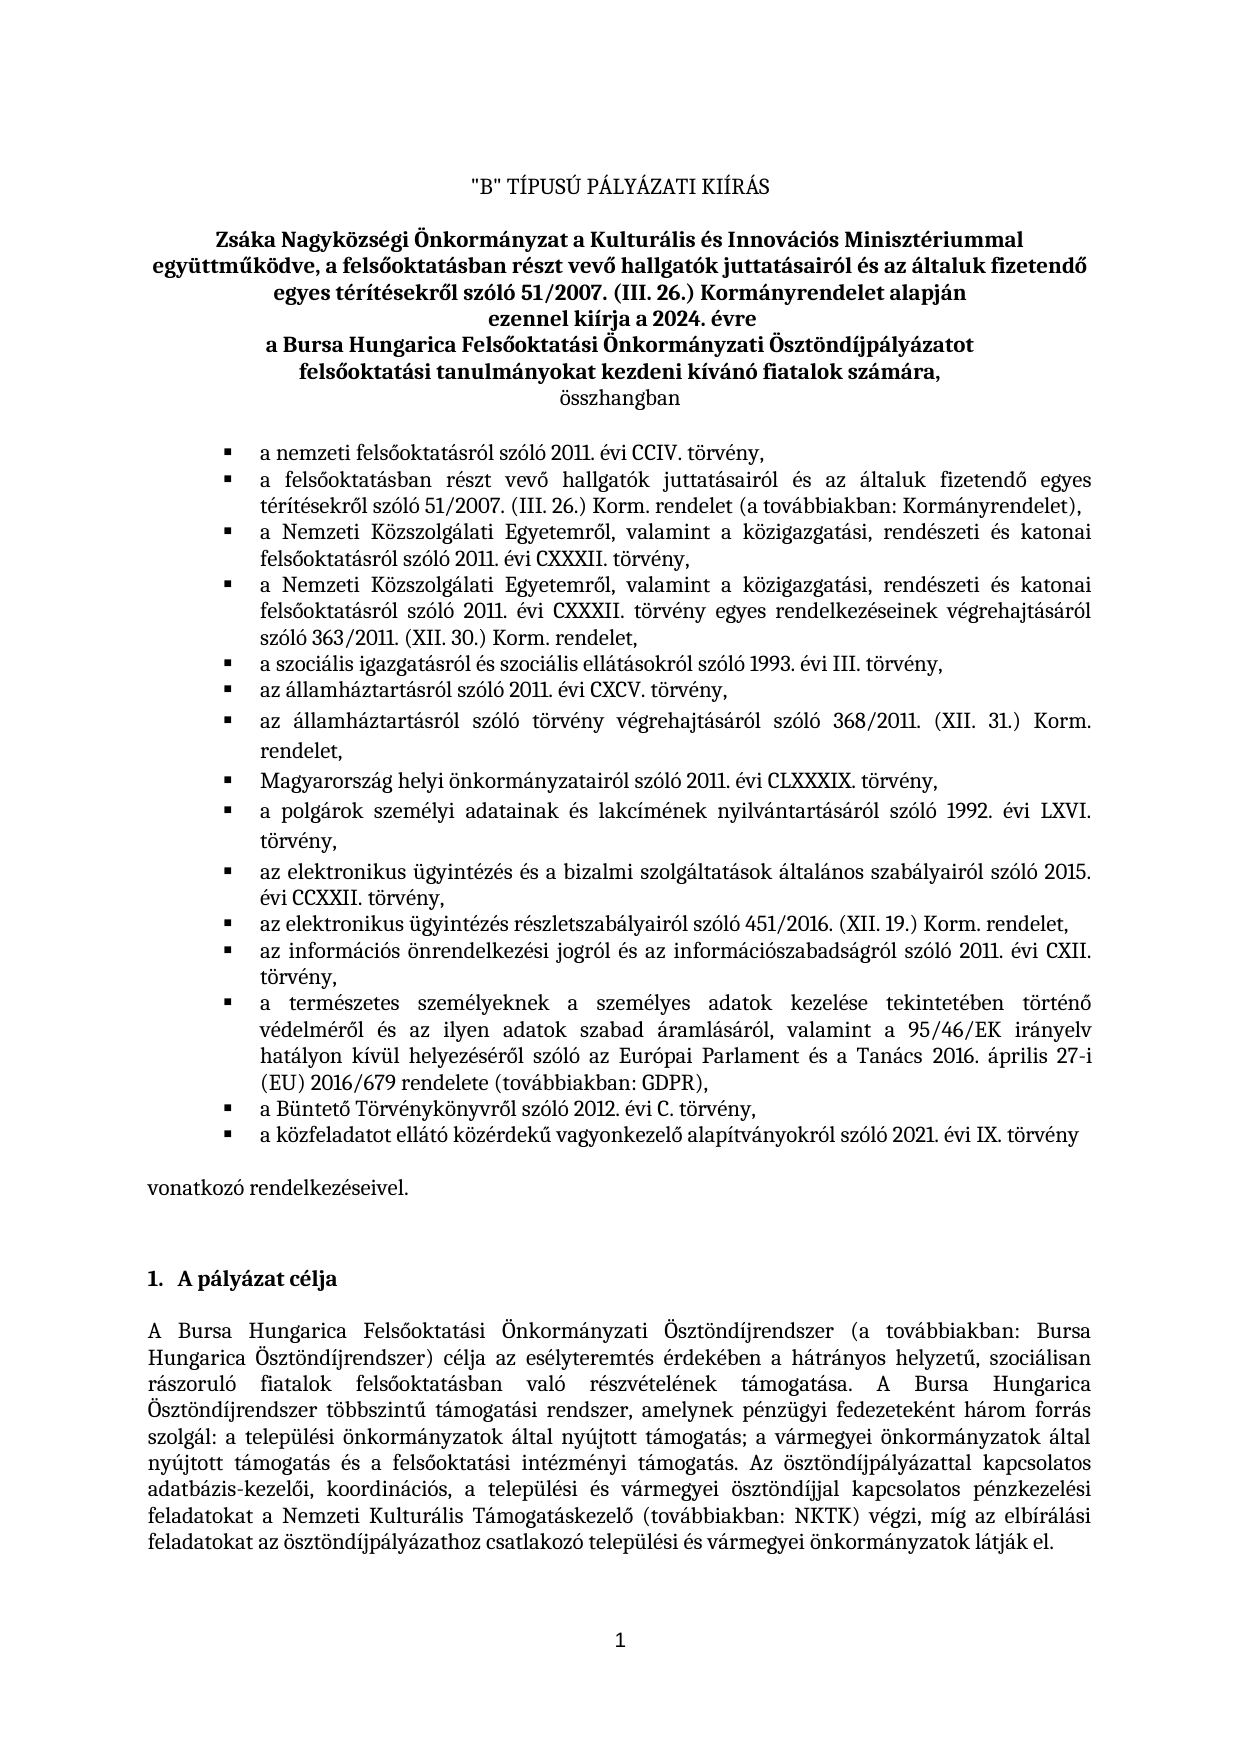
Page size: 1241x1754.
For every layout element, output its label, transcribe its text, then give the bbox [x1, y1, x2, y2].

text Zsáka Nagyközségi Önkormányzat a Kulturális és Innovációs Minisztériummal [148, 227, 1092, 253]
text felsőoktatási tanulmányokat kezdeni kívánó fiatalok számára, [148, 358, 1092, 385]
list az államháztartásról szóló 2011. évi CXCV. törvény, [222, 677, 1092, 703]
list a Nemzeti Közszolgálati Egyetemről, valamint a közigazgatási, rendészeti és katonai felsőoktatásról szóló 2011. évi CXXXII. törvény egyes rendelkezéseinek végrehajtásáról szóló 363/2011. (XII. 30.) Korm. rendelet, [222, 572, 1092, 651]
list az államháztartásról szóló törvény végrehajtásáról szóló 368/2011. (XII. 31.) Korm. rendelet, [222, 707, 1092, 764]
text A Bursa Hungarica Felsőoktatási Önkormányzati Ösztöndíjrendszer (a továbbiakban: Bursa Hungarica Ösztöndíjrendszer) célja az esélyteremtés érdekében a hátrányos helyzetű, szociálisan rászoruló fiatalok felsőoktatásban való részvételének támogatása. A Bursa Hungarica Ösztöndíjrendszer többszintű támogatási rendszer, amelynek pénzügyi fedezeteként három forrás szolgál: a települési önkormányzatok által nyújtott támogatás; a vármegyei önkormányzatok által nyújtott támogatás és a felsőoktatási intézményi támogatás. Az ösztöndíjpályázattal kapcsolatos adatbázis-kezelői, koordinációs, a települési és vármegyei ösztöndíjjal kapcsolatos pénzkezelési feladatokat a Nemzeti Kulturális Támogatáskezelő (továbbiakban: NKTK) végzi, míg az elbírálási feladatokat az ösztöndíjpályázathoz csatlakozó települési és vármegyei önkormányzatok látják el. [148, 1318, 1092, 1555]
list a nemzeti felsőoktatásról szóló 2011. évi CCIV. törvény, [222, 440, 1092, 466]
text a Bursa Hungarica Felsőoktatási Önkormányzati Ösztöndíjpályázatot [148, 332, 1092, 358]
list A pályázat célja [148, 1265, 1092, 1292]
text vonatkozó rendelkezéseivel. [148, 1175, 1092, 1201]
list a szociális igazgatásról és szociális ellátásokról szóló 1993. évi III. törvény, [222, 651, 1092, 677]
list az információs önrendelkezési jogról és az információszabadságról szóló 2011. évi CXII. törvény, [222, 937, 1092, 990]
list a Büntető Törvénykönyvről szóló 2012. évi C. törvény, [222, 1096, 1092, 1122]
text együttműködve, a felsőoktatásban részt vevő hallgatók juttatásairól és az általuk fizetendő egyes térítésekről szóló 51/2007. (III. 26.) Kormányrendelet alapján ezennel kiírja a 2024. évre [148, 253, 1092, 332]
list az elektronikus ügyintézés és a bizalmi szolgáltatások általános szabályairól szóló 2015. évi CCXXII. törvény, [222, 858, 1092, 911]
subtitle "B" TÍPUSÚ PÁLYÁZATI KIÍRÁS [148, 174, 1092, 200]
list a felsőoktatásban részt vevő hallgatók juttatásairól és az általuk fizetendő egyes térítésekről szóló 51/2007. (III. 26.) Korm. rendelet (a továbbiakban: Kormányrendelet), [222, 466, 1092, 519]
list a természetes személyeknek a személyes adatok kezelése tekintetében történő védelméről és az ilyen adatok szabad áramlásáról, valamint a 95/46/EK irányelv hatályon kívül helyezéséről szóló az Európai Parlament és a Tanács 2016. április 27-i (EU) 2016/679 rendelete (továbbiakban: GDPR), [222, 990, 1092, 1096]
list Magyarország helyi önkormányzatairól szóló 2011. évi CLXXXIX. törvény, [222, 768, 1092, 794]
list a közfeladatot ellátó közérdekű vagyonkezelő alapítványokról szóló 2021. évi IX. törvény [222, 1122, 1092, 1148]
text összhangban [148, 385, 1092, 411]
list a Nemzeti Közszolgálati Egyetemről, valamint a közigazgatási, rendészeti és katonai felsőoktatásról szóló 2011. évi CXXXII. törvény, [222, 519, 1092, 572]
list az elektronikus ügyintézés részletszabályairól szóló 451/2016. (XII. 19.) Korm. rendelet, [222, 911, 1092, 937]
list a polgárok személyi adatainak és lakcímének nyilvántartásáról szóló 1992. évi LXVI. törvény, [222, 798, 1092, 854]
